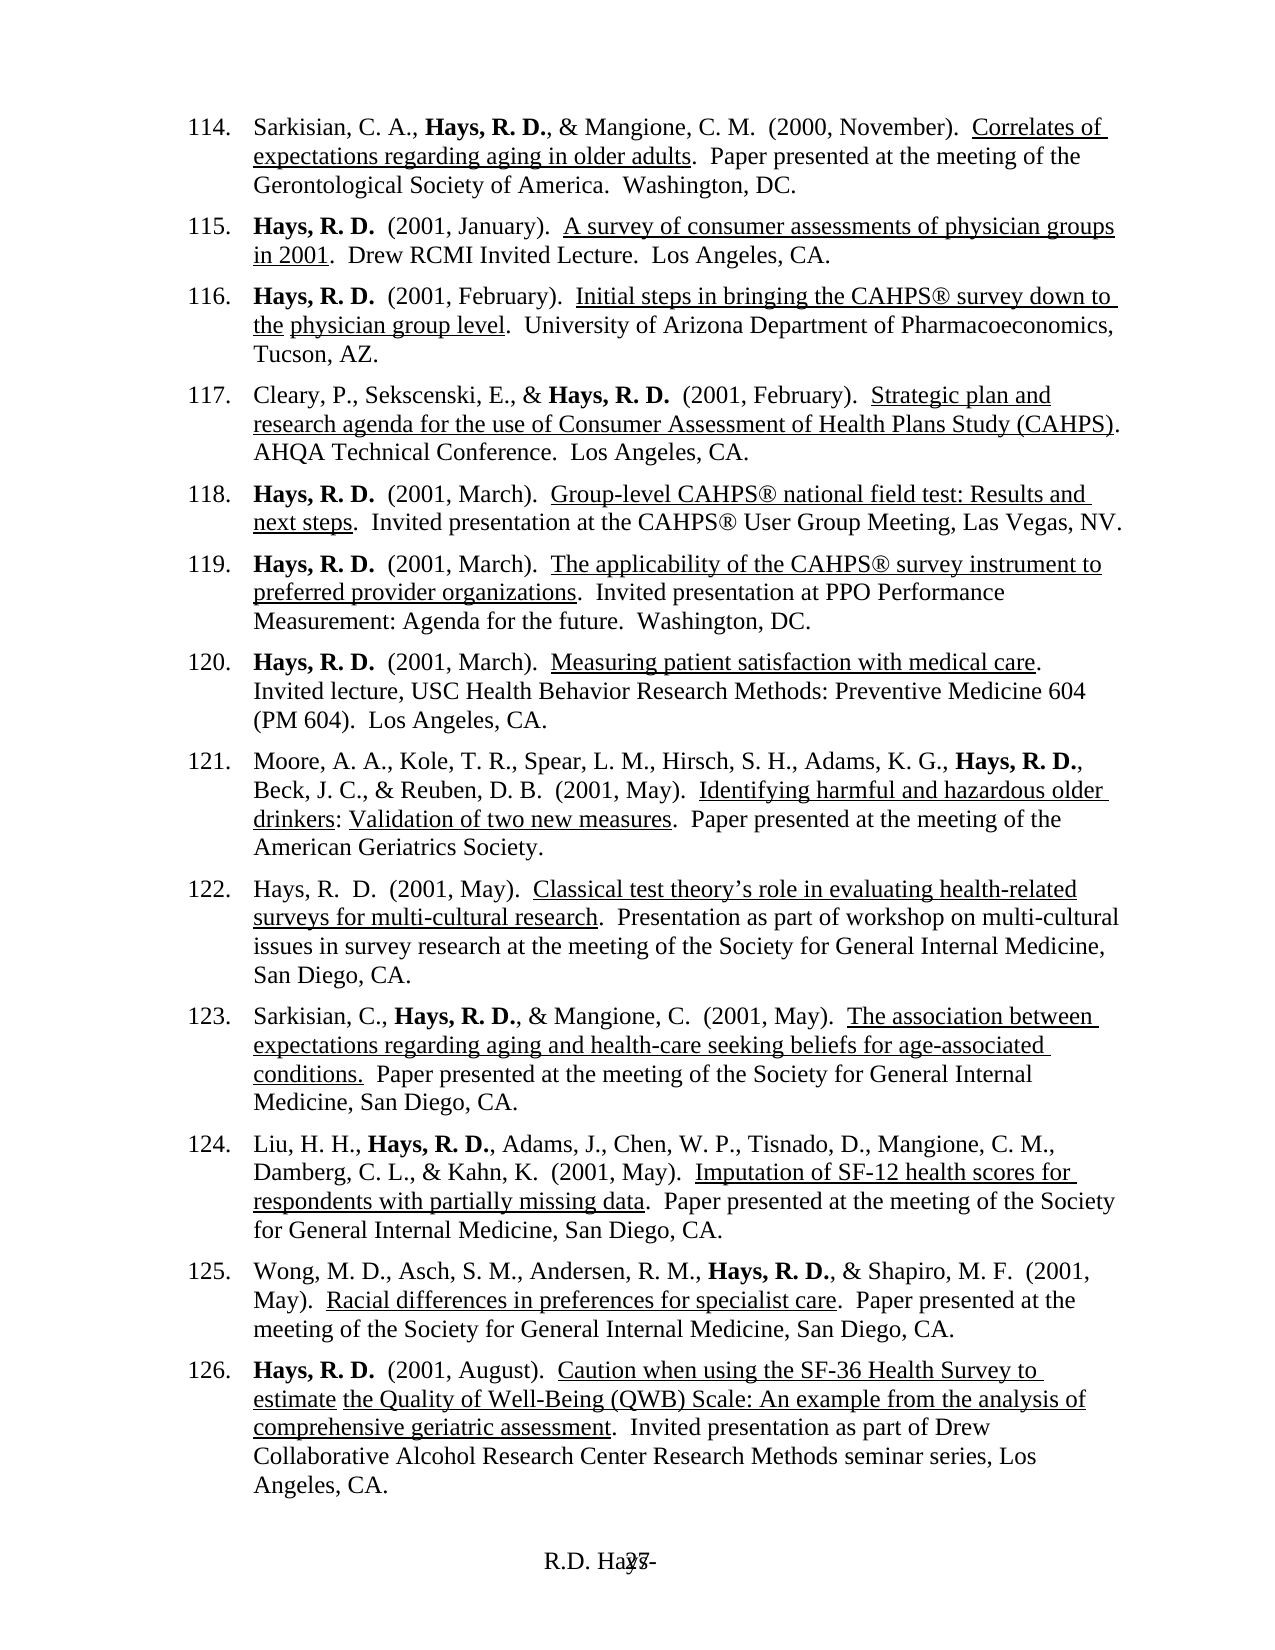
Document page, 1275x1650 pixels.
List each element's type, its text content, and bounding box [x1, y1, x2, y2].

list Wong, M. D., Asch, S. M., Andersen, R. M., Hays, R. D., & Shapiro, M. F. (2001, May). Racial differences in preferences for specialist care. Paper presented at the meeting of the Society for General Internal Medicine, San Diego, CA. [187, 1256, 1125, 1342]
list Hays, R. D. (2001, August). Caution when using the SF-36 Health Survey to estimate the Quality of Well-Being (QWB) Scale: An example from the analysis of comprehensive geriatric assessment. Invited presentation as part of Drew Collaborative Alcohol Research Center Research Methods seminar series, Los Angeles, CA. [187, 1355, 1125, 1499]
list Liu, H. H., Hays, R. D., Adams, J., Chen, W. P., Tisnado, D., Mangione, C. M., Damberg, C. L., & Kahn, K. (2001, May). Imputation of SF-12 health scores for respondents with partially missing data. Paper presented at the meeting of the Society for General Internal Medicine, San Diego, CA. [187, 1129, 1125, 1244]
list Hays, R. D. (2001, March). Measuring patient satisfaction with medical care. Invited lecture, USC Health Behavior Research Methods: Preventive Medicine 604 (PM 604). Los Angeles, CA. [187, 647, 1125, 734]
list Hays, R. D. (2001, March). Group-level CAHPS® national field test: Results and next steps. Invited presentation at the CAHPS® User Group Meeting, Las Vegas, NV. [187, 479, 1125, 536]
list Hays, R. D. (2001, February). Initial steps in bringing the CAHPS® survey down to the physician group level. University of Arizona Department of Pharmacoeconomics, Tucson, AZ. [187, 281, 1125, 367]
list Hays, R. D. (2001, March). The applicability of the CAHPS® survey instrument to preferred provider organizations. Invited presentation at PPO Performance Measurement: Agenda for the future. Washington, DC. [187, 549, 1125, 635]
list Cleary, P., Sekscenski, E., & Hays, R. D. (2001, February). Strategic plan and research agenda for the use of Consumer Assessment of Health Plans Study (CAHPS). AHQA Technical Conference. Los Angeles, CA. [187, 380, 1125, 466]
list Hays, R. D. (2001, May). Classical test theory’s role in evaluating health-related surveys for multi-cultural research. Presentation as part of workshop on multi-cultural issues in survey research at the meeting of the Society for General Internal Medicine, San Diego, CA. [187, 874, 1125, 989]
list Hays, R. D. (2001, January). A survey of consumer assessments of physician groups in 2001. Drew RCMI Invited Lecture. Los Angeles, CA. [187, 211, 1125, 269]
list Moore, A. A., Kole, T. R., Spear, L. M., Hirsch, S. H., Adams, K. G., Hays, R. D., Beck, J. C., & Reuben, D. B. (2001, May). Identifying harmful and hazardous older drinkers: Validation of two new measures. Paper presented at the meeting of the American Geriatrics Society. [187, 746, 1125, 861]
list Sarkisian, C. A., Hays, R. D., & Mangione, C. M. (2000, November). Correlates of expectations regarding aging in older adults. Paper presented at the meeting of the Gerontological Society of America. Washington, DC. [187, 112, 1125, 199]
list Sarkisian, C., Hays, R. D., & Mangione, C. (2001, May). The association between expectations regarding aging and health-care seeking beliefs for age-associated conditions. Paper presented at the meeting of the Society for General Internal Medicine, San Diego, CA. [187, 1001, 1125, 1116]
